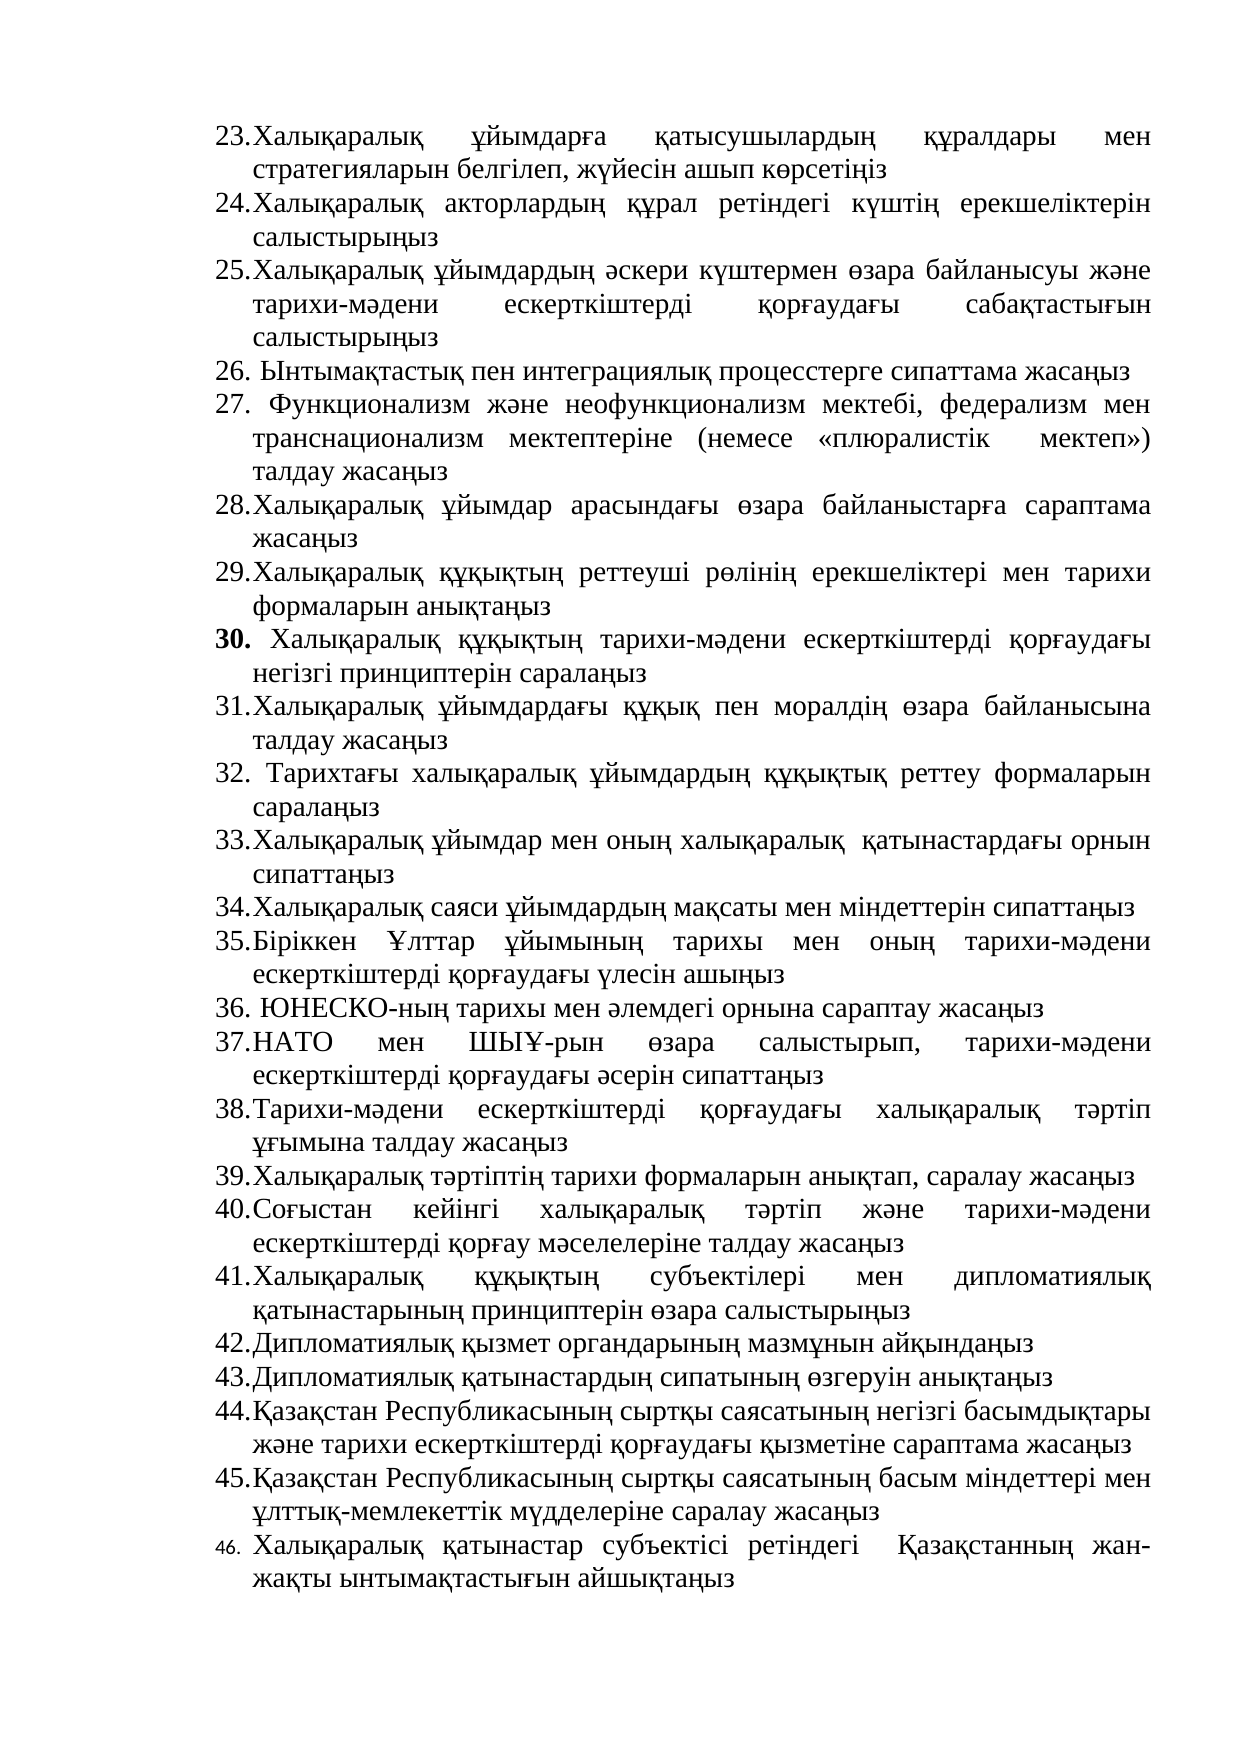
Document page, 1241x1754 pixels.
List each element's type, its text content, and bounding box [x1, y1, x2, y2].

list Халықаралық құқықтың тарихи-мәдени ескерткіштерді қорғаудағы негізгі принциптерін саралаңыз [215, 621, 1152, 688]
list Халықаралық ұйымдар мен оның халықаралық қатынастардағы орнын сипаттаңыз [215, 822, 1152, 889]
list Халықаралық ұйымдардағы құқық пен моралдің өзара байланысына талдау жасаңыз [215, 688, 1152, 755]
list Қазақстан Республикасының сыртқы саясатының басым міндеттері мен ұлттық-мемлекеттік мүдделеріне саралау жасаңыз [215, 1460, 1152, 1527]
list Соғыстан кейінгі халықаралық тәртіп және тарихи-мәдени ескерткіштерді қорғау мәселелеріне талдау жасаңыз [215, 1191, 1152, 1258]
list Халықаралық тәртіптің тарихи формаларын анықтап, саралау жасаңыз [215, 1158, 1152, 1191]
list Халықаралық саяси ұйымдардың мақсаты мен міндеттерін сипаттаңыз [215, 889, 1152, 923]
list Қазақстан Республикасының сыртқы саясатының негізгі басымдықтары және тарихи ескерткіштерді қорғаудағы қызметіне сараптама жасаңыз [215, 1393, 1152, 1460]
list Халықаралық құқықтың субъектілері мен дипломатиялық қатынастарының принциптерін өзара салыстырыңыз [215, 1258, 1152, 1326]
list Халықаралық қатынастар субъектісі ретіндегі Қазақстанның жан-жақты ынтымақтастығын айшықтаңыз [215, 1527, 1152, 1594]
list Халықаралық құқықтың реттеуші рөлінің ерекшеліктері мен тарихи формаларын анықтаңыз [215, 554, 1152, 621]
list Функционализм және неофункционализм мектебі, федерализм мен транснационализм мектептеріне (немесе «плюралистік мектеп») талдау жасаңыз [215, 386, 1152, 487]
list Ынтымақтастық пен интеграциялық процесстерге сипаттама жасаңыз [215, 353, 1152, 386]
list Тарихтағы халықаралық ұйымдардың құқықтық реттеу формаларын саралаңыз [215, 755, 1152, 822]
list Халықаралық акторлардың құрал ретіндегі күштің ерекшеліктерін салыстырыңыз [215, 185, 1152, 252]
list Дипломатиялық қатынастардың сипатының өзгеруін анықтаңыз [215, 1359, 1152, 1393]
list Халықаралық ұйымдарға қатысушылардың құралдары мен стратегияларын белгілеп, жүйесін ашып көрсетіңіз [215, 118, 1152, 185]
list НАТО мен ШЫҰ-рын өзара салыстырып, тарихи-мәдени ескерткіштерді қорғаудағы әсерін сипаттаңыз [215, 1024, 1152, 1091]
list Халықаралық ұйымдар арасындағы өзара байланыстарға сараптама жасаңыз [215, 487, 1152, 554]
list ЮНЕСКО-ның тарихы мен әлемдегі орнына сараптау жасаңыз [215, 990, 1152, 1024]
list Халықаралық ұйымдардың әскери күштермен өзара байланысуы және тарихи-мәдени ескерткіштерді қорғаудағы сабақтастығын салыстырыңыз [215, 252, 1152, 353]
list Тарихи-мәдени ескерткіштерді қорғаудағы халықаралық тәртіп ұғымына талдау жасаңыз [215, 1091, 1152, 1158]
list Дипломатиялық қызмет органдарының мазмұнын айқындаңыз [215, 1326, 1152, 1359]
list Біріккен Ұлттар ұйымының тарихы мен оның тарихи-мәдени ескерткіштерді қорғаудағы үлесін ашыңыз [215, 923, 1152, 990]
